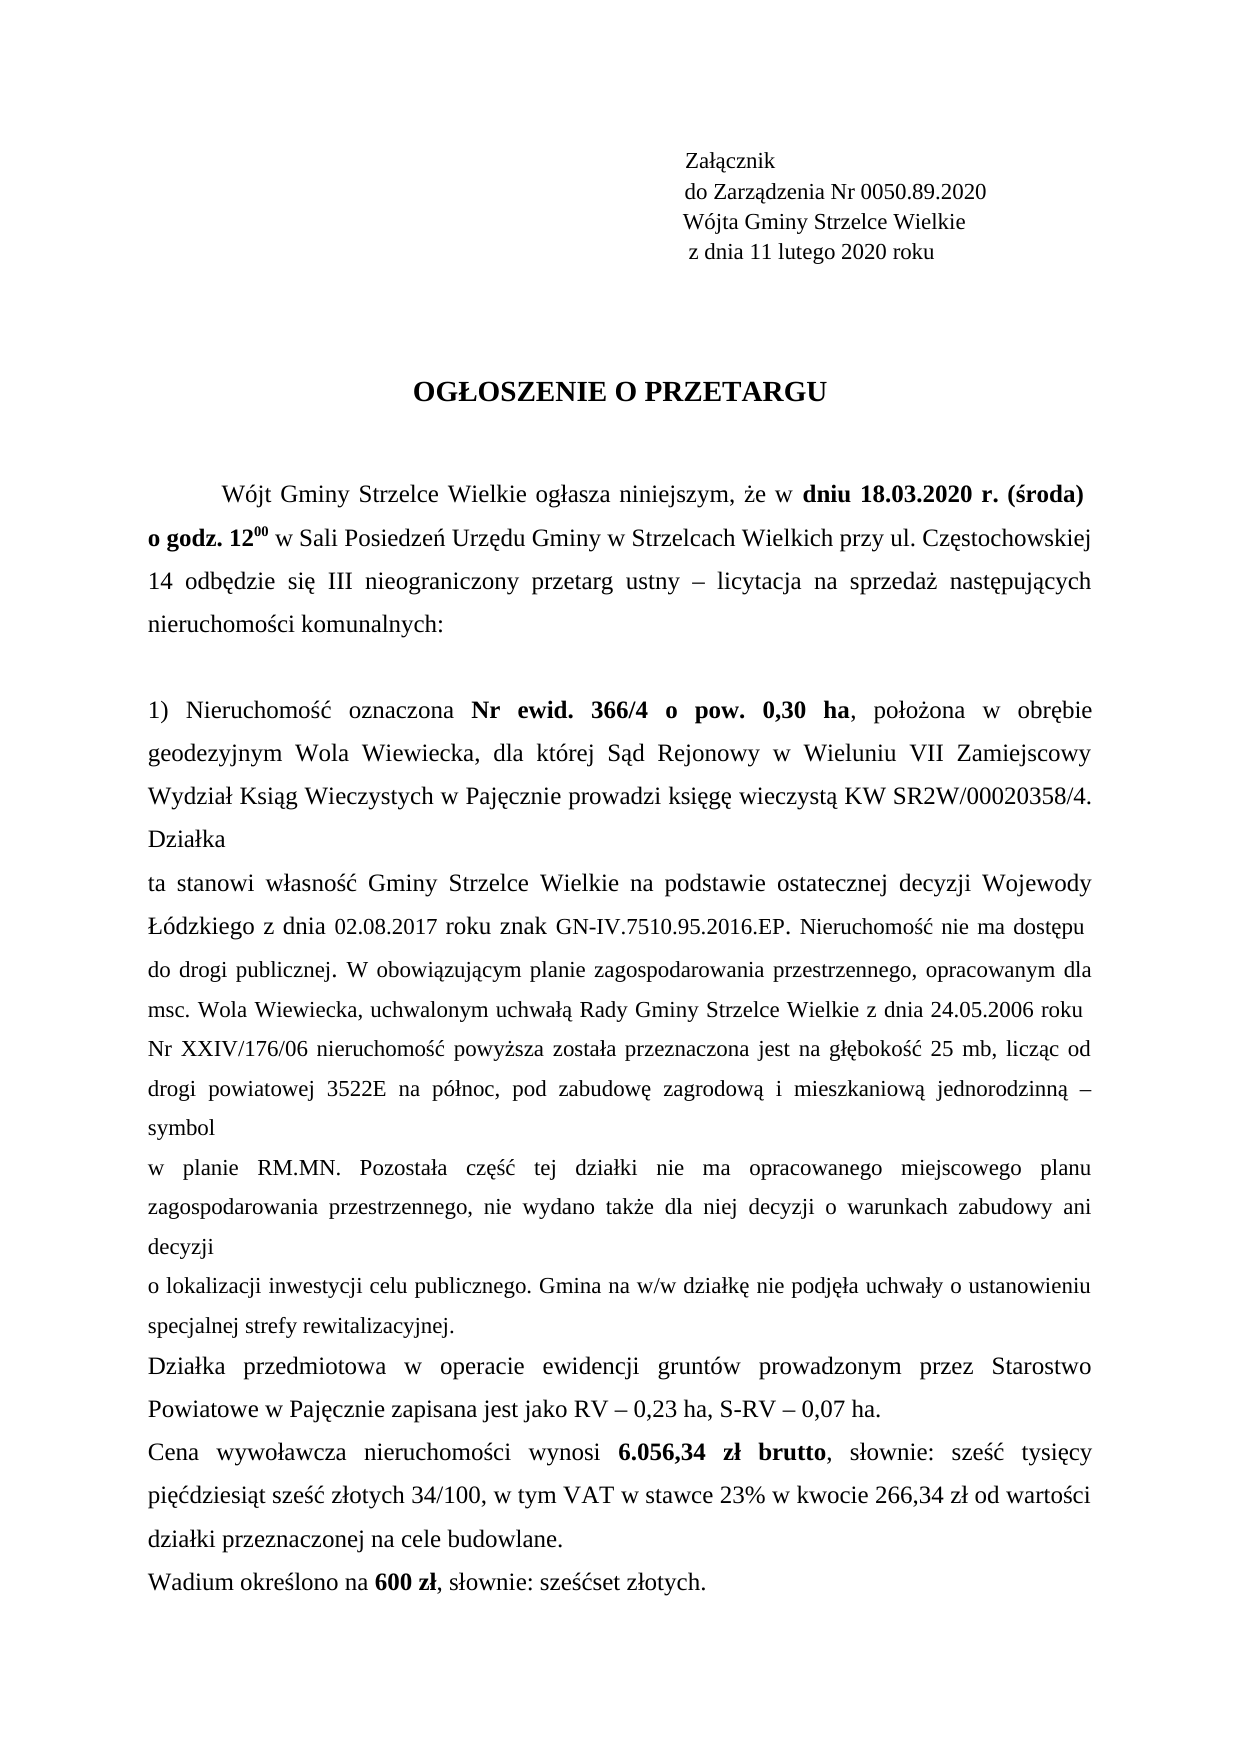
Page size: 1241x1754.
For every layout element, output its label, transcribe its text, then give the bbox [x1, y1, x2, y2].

text 1) Nieruchomość oznaczona Nr ewid. 366/4 o pow. 0,30 ha, położona w obrębie geodezyjnym Wola Wiewiecka, dla której Sąd Rejonowy w Wieluniu VII Zamiejscowy Wydział Ksiąg Wieczystych w Pajęcznie prowadzi księgę wieczystą KW SR2W/00020358/4. Działka ta stanowi własność Gminy Strzelce Wielkie na podstawie ostatecznej decyzji Wojewody Łódzkiego z dnia 02.08.2017 roku znak GN-IV.7510.95.2016.EP. Nieruchomość nie ma dostępu do drogi publicznej. W obowiązującym planie zagospodarowania przestrzennego, opracowanym dla msc. Wola Wiewiecka, uchwalonym uchwałą Rady Gminy Strzelce Wielkie z dnia 24.05.2006 roku Nr XXIV/176/06 nieruchomość powyższa została przeznaczona jest na głębokość 25 mb, licząc od drogi powiatowej 3522E na północ, pod zabudowę zagrodową i mieszkaniową jednorodzinną – symbol w planie RM.MN. Pozostała część tej działki nie ma opracowanego miejscowego planu zagospodarowania przestrzennego, nie wydano także dla niej decyzji o warunkach zabudowy ani decyzji o lokalizacji inwestycji celu publicznego. Gmina na w/w działkę nie podjęła uchwały o ustanowieniu specjalnej strefy rewitalizacyjnej. [148, 695, 1093, 1338]
text OGŁOSZENIE O PRZETARGU [148, 374, 1093, 407]
text z dnia 11 lutego 2020 roku [148, 238, 1093, 264]
text Działka przedmiotowa w operacie ewidencji gruntów prowadzonym przez Starostwo Powiatowe w Pajęcznie zapisana jest jako RV – 0,23 ha, S-RV – 0,07 ha. [148, 1351, 1093, 1423]
text do Zarządzenia Nr 0050.89.2020 [148, 178, 1093, 204]
text Cena wywoławcza nieruchomości wynosi 6.056,34 zł brutto, słownie: sześć tysięcy pięćdziesiąt sześć złotych 34/100, w tym VAT w stawce 23% w kwocie 266,34 zł od wartości działki przeznaczonej na cele budowlane. [148, 1437, 1093, 1552]
text Wadium określono na 600 zł, słownie: sześćset złotych. [148, 1567, 1093, 1596]
text Załącznik [148, 148, 1093, 174]
text Wójt Gminy Strzelce Wielkie ogłasza niniejszym, że w dniu 18.03.2020 r. (środa) o godz. 1200 w Sali Posiedzeń Urzędu Gminy w Strzelcach Wielkich przy ul. Częstochowskiej 14 odbędzie się III nieograniczony przetarg ustny – licytacja na sprzedaż następujących nieruchomości komunalnych: [148, 479, 1093, 638]
text Wójta Gminy Strzelce Wielkie [148, 208, 1093, 234]
